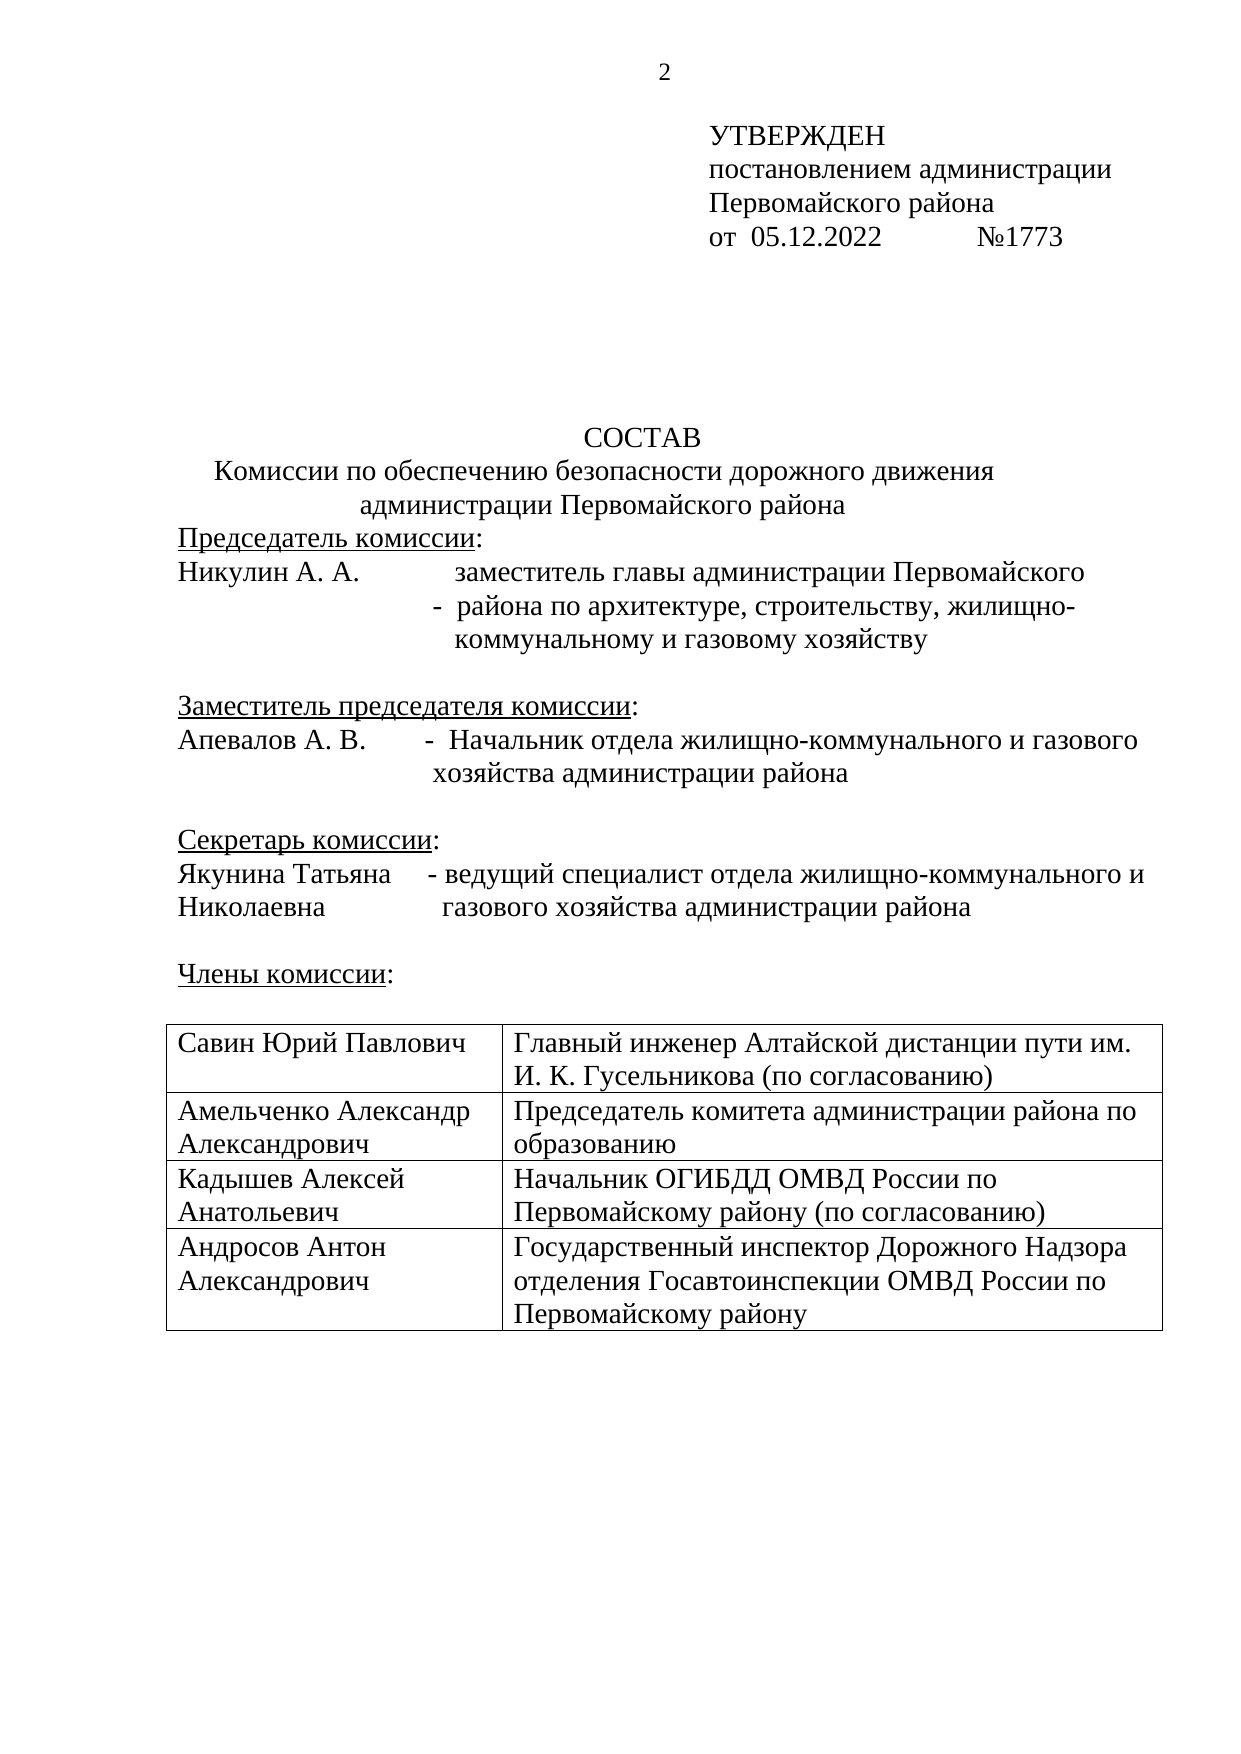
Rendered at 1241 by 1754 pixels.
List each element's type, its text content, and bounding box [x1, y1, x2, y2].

table_header Савин Юрий Павлович [167, 1025, 502, 1092]
title Заместитель председателя комиссии: [177, 688, 1152, 722]
table_cell Андросов Антон Александрович [167, 1229, 502, 1330]
title СОСТАВ [576, 420, 1152, 453]
title администрации Первомайского района [177, 487, 1152, 521]
text Первомайского района [709, 185, 1152, 219]
title Апевалов А. В. - Начальник отдела жилищно-коммунального и газового [177, 722, 1152, 755]
title от 05.12.2022 №1773 [709, 219, 1152, 286]
text постановлением администрации [709, 152, 1152, 185]
title - района по архитектуре, строительству, жилищно- [177, 588, 1152, 621]
table_cell Начальник ОГИБДД ОМВД России по Первомайскому району (по согласованию) [503, 1161, 1162, 1228]
title Якунина Татьяна - ведущий специалист отдела жилищно-коммунального и [177, 856, 1152, 889]
title Члены комиссии: [177, 957, 1152, 990]
title хозяйства администрации района [177, 755, 1152, 789]
title Никулин А. А. заместитель главы администрации Первомайского [177, 554, 1152, 588]
title Председатель комиссии: [177, 521, 1152, 554]
title Николаевна газового хозяйства администрации района [177, 889, 1152, 923]
title коммунальному и газовому хозяйству [177, 621, 1152, 655]
table_cell Кадышев Алексей Анатольевич [167, 1161, 502, 1228]
table_cell Председатель комитета администрации района по образованию [503, 1093, 1162, 1160]
table_cell Государственный инспектор Дорожного Надзора отделения Госавтоинспекции ОМВД России по Первомайскому району [503, 1229, 1162, 1330]
table_header Главный инженер Алтайской дистанции пути им. И. К. Гусельникова (по согласованию) [503, 1025, 1162, 1092]
title Секретарь комиссии: [177, 822, 1152, 856]
table_cell Амельченко Александр Александрович [167, 1093, 502, 1160]
text УТВЕРЖДЕН [709, 118, 1152, 152]
title Комиссии по обеспечению безопасности дорожного движения [177, 453, 1152, 487]
